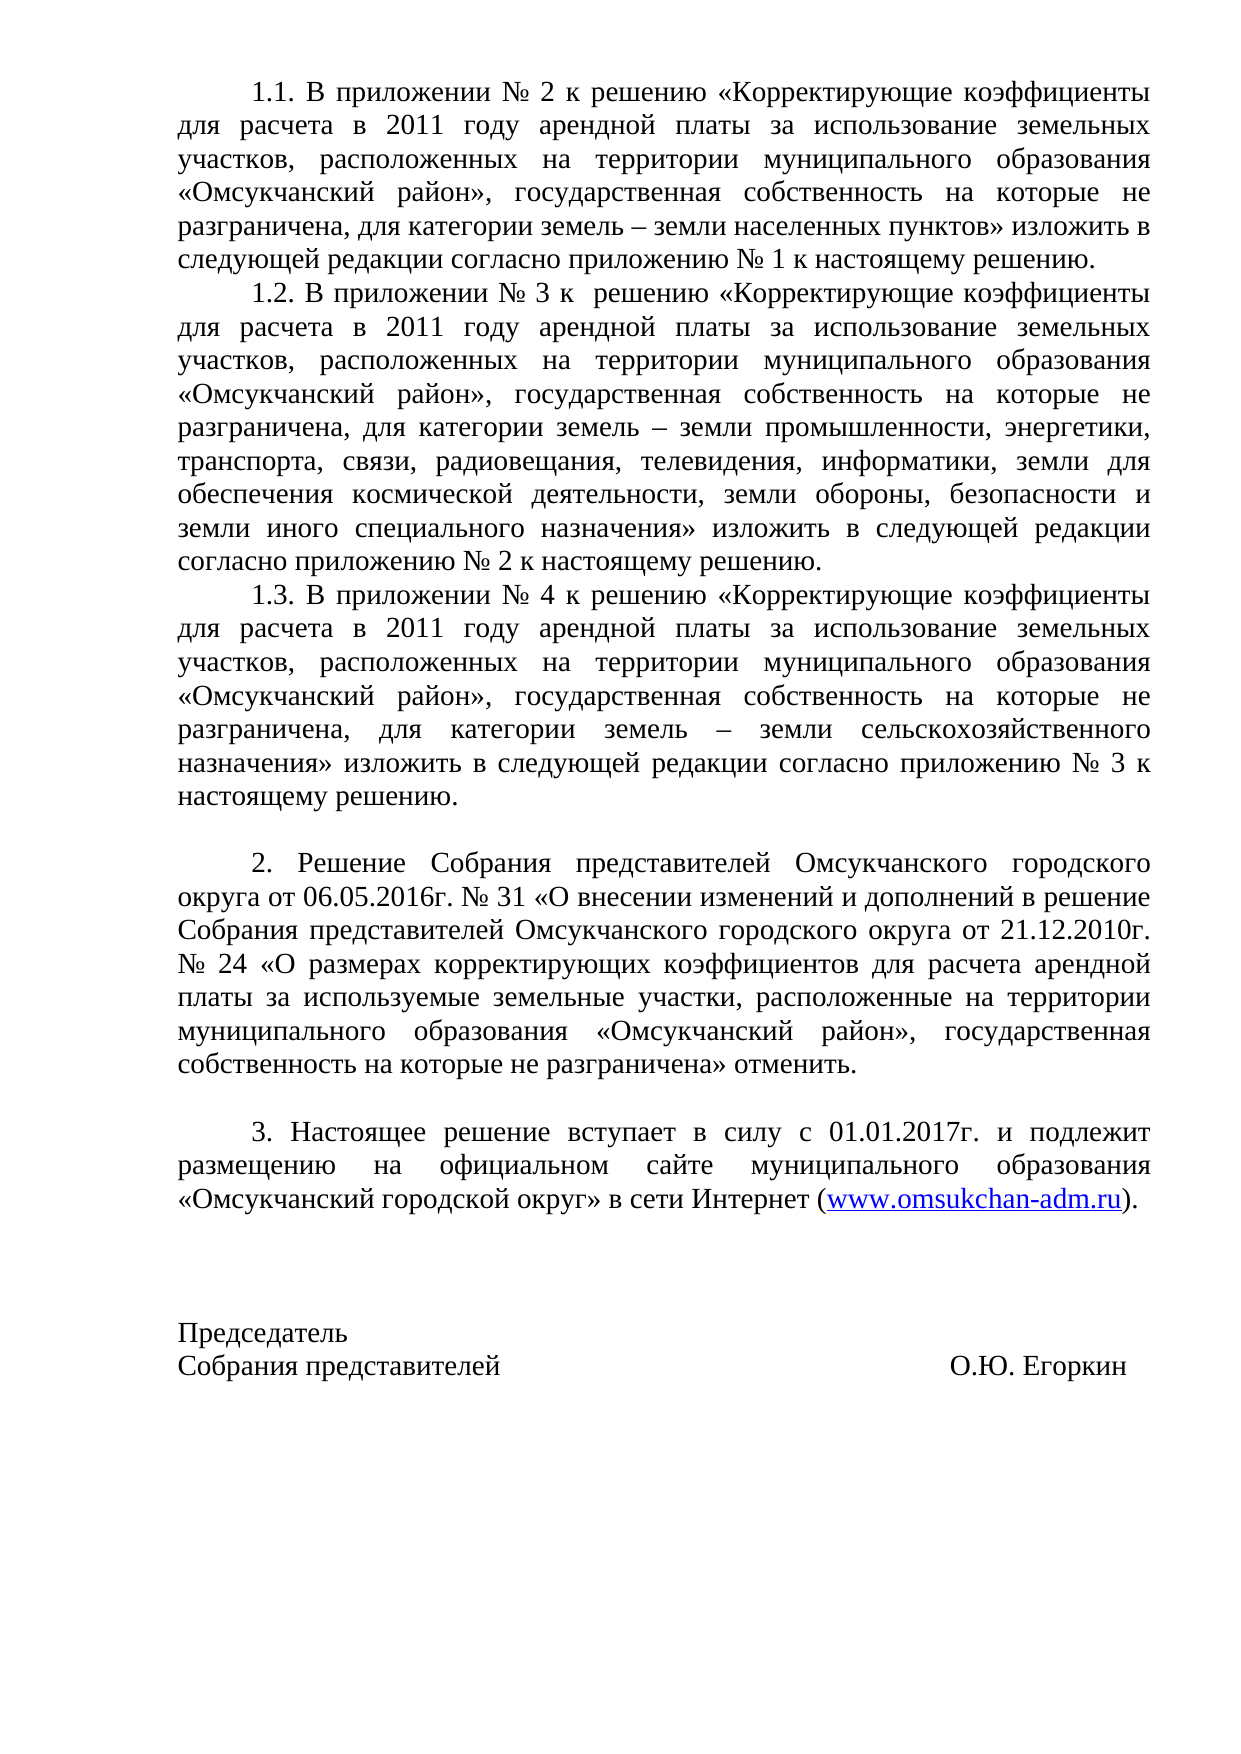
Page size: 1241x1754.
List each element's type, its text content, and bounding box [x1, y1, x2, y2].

text 3. Настоящее решение вступает в силу с 01.01.2017г. и подлежит размещению на официальном сайте муниципального образования «Омсукчанский городской округ» в сети Интернет (www.omsukchan-adm.ru). [177, 1114, 1152, 1214]
text 1.3. В приложении № 4 к решению «Корректирующие коэффициенты для расчета в 2011 году арендной платы за использование земельных участков, расположенных на территории муниципального образования «Омсукчанский район», государственная собственность на которые не разграничена, для категории земель – земли сельскохозяйственного назначения» изложить в следующей редакции согласно приложению № 3 к настоящему решению. [177, 577, 1152, 812]
text 1.2. В приложении № 3 к решению «Корректирующие коэффициенты для расчета в 2011 году арендной платы за использование земельных участков, расположенных на территории муниципального образования «Омсукчанский район», государственная собственность на которые не разграничена, для категории земель – земли промышленности, энергетики, транспорта, связи, радиовещания, телевидения, информатики, земли для обеспечения космической деятельности, земли обороны, безопасности и земли иного специального назначения» изложить в следующей редакции согласно приложению № 2 к настоящему решению. [177, 275, 1152, 577]
text 1.1. В приложении № 2 к решению «Корректирующие коэффициенты для расчета в 2011 году арендной платы за использование земельных участков, расположенных на территории муниципального образования «Омсукчанский район», государственная собственность на которые не разграничена, для категории земель – земли населенных пунктов» изложить в следующей редакции согласно приложению № 1 к настоящему решению. [177, 74, 1152, 275]
text Председатель [177, 1315, 1152, 1348]
text 2. Решение Собрания представителей Омсукчанского городского округа от 06.05.2016г. № 31 «О внесении изменений и дополнений в решение Собрания представителей Омсукчанского городского округа от 21.12.2010г. № 24 «О размерах корректирующих коэффициентов для расчета арендной платы за используемые земельные участки, расположенные на территории муниципального образования «Омсукчанский район», государственная собственность на которые не разграничена» отменить. [177, 845, 1152, 1080]
text Собрания представителей О.Ю. Егоркин [177, 1348, 1152, 1382]
